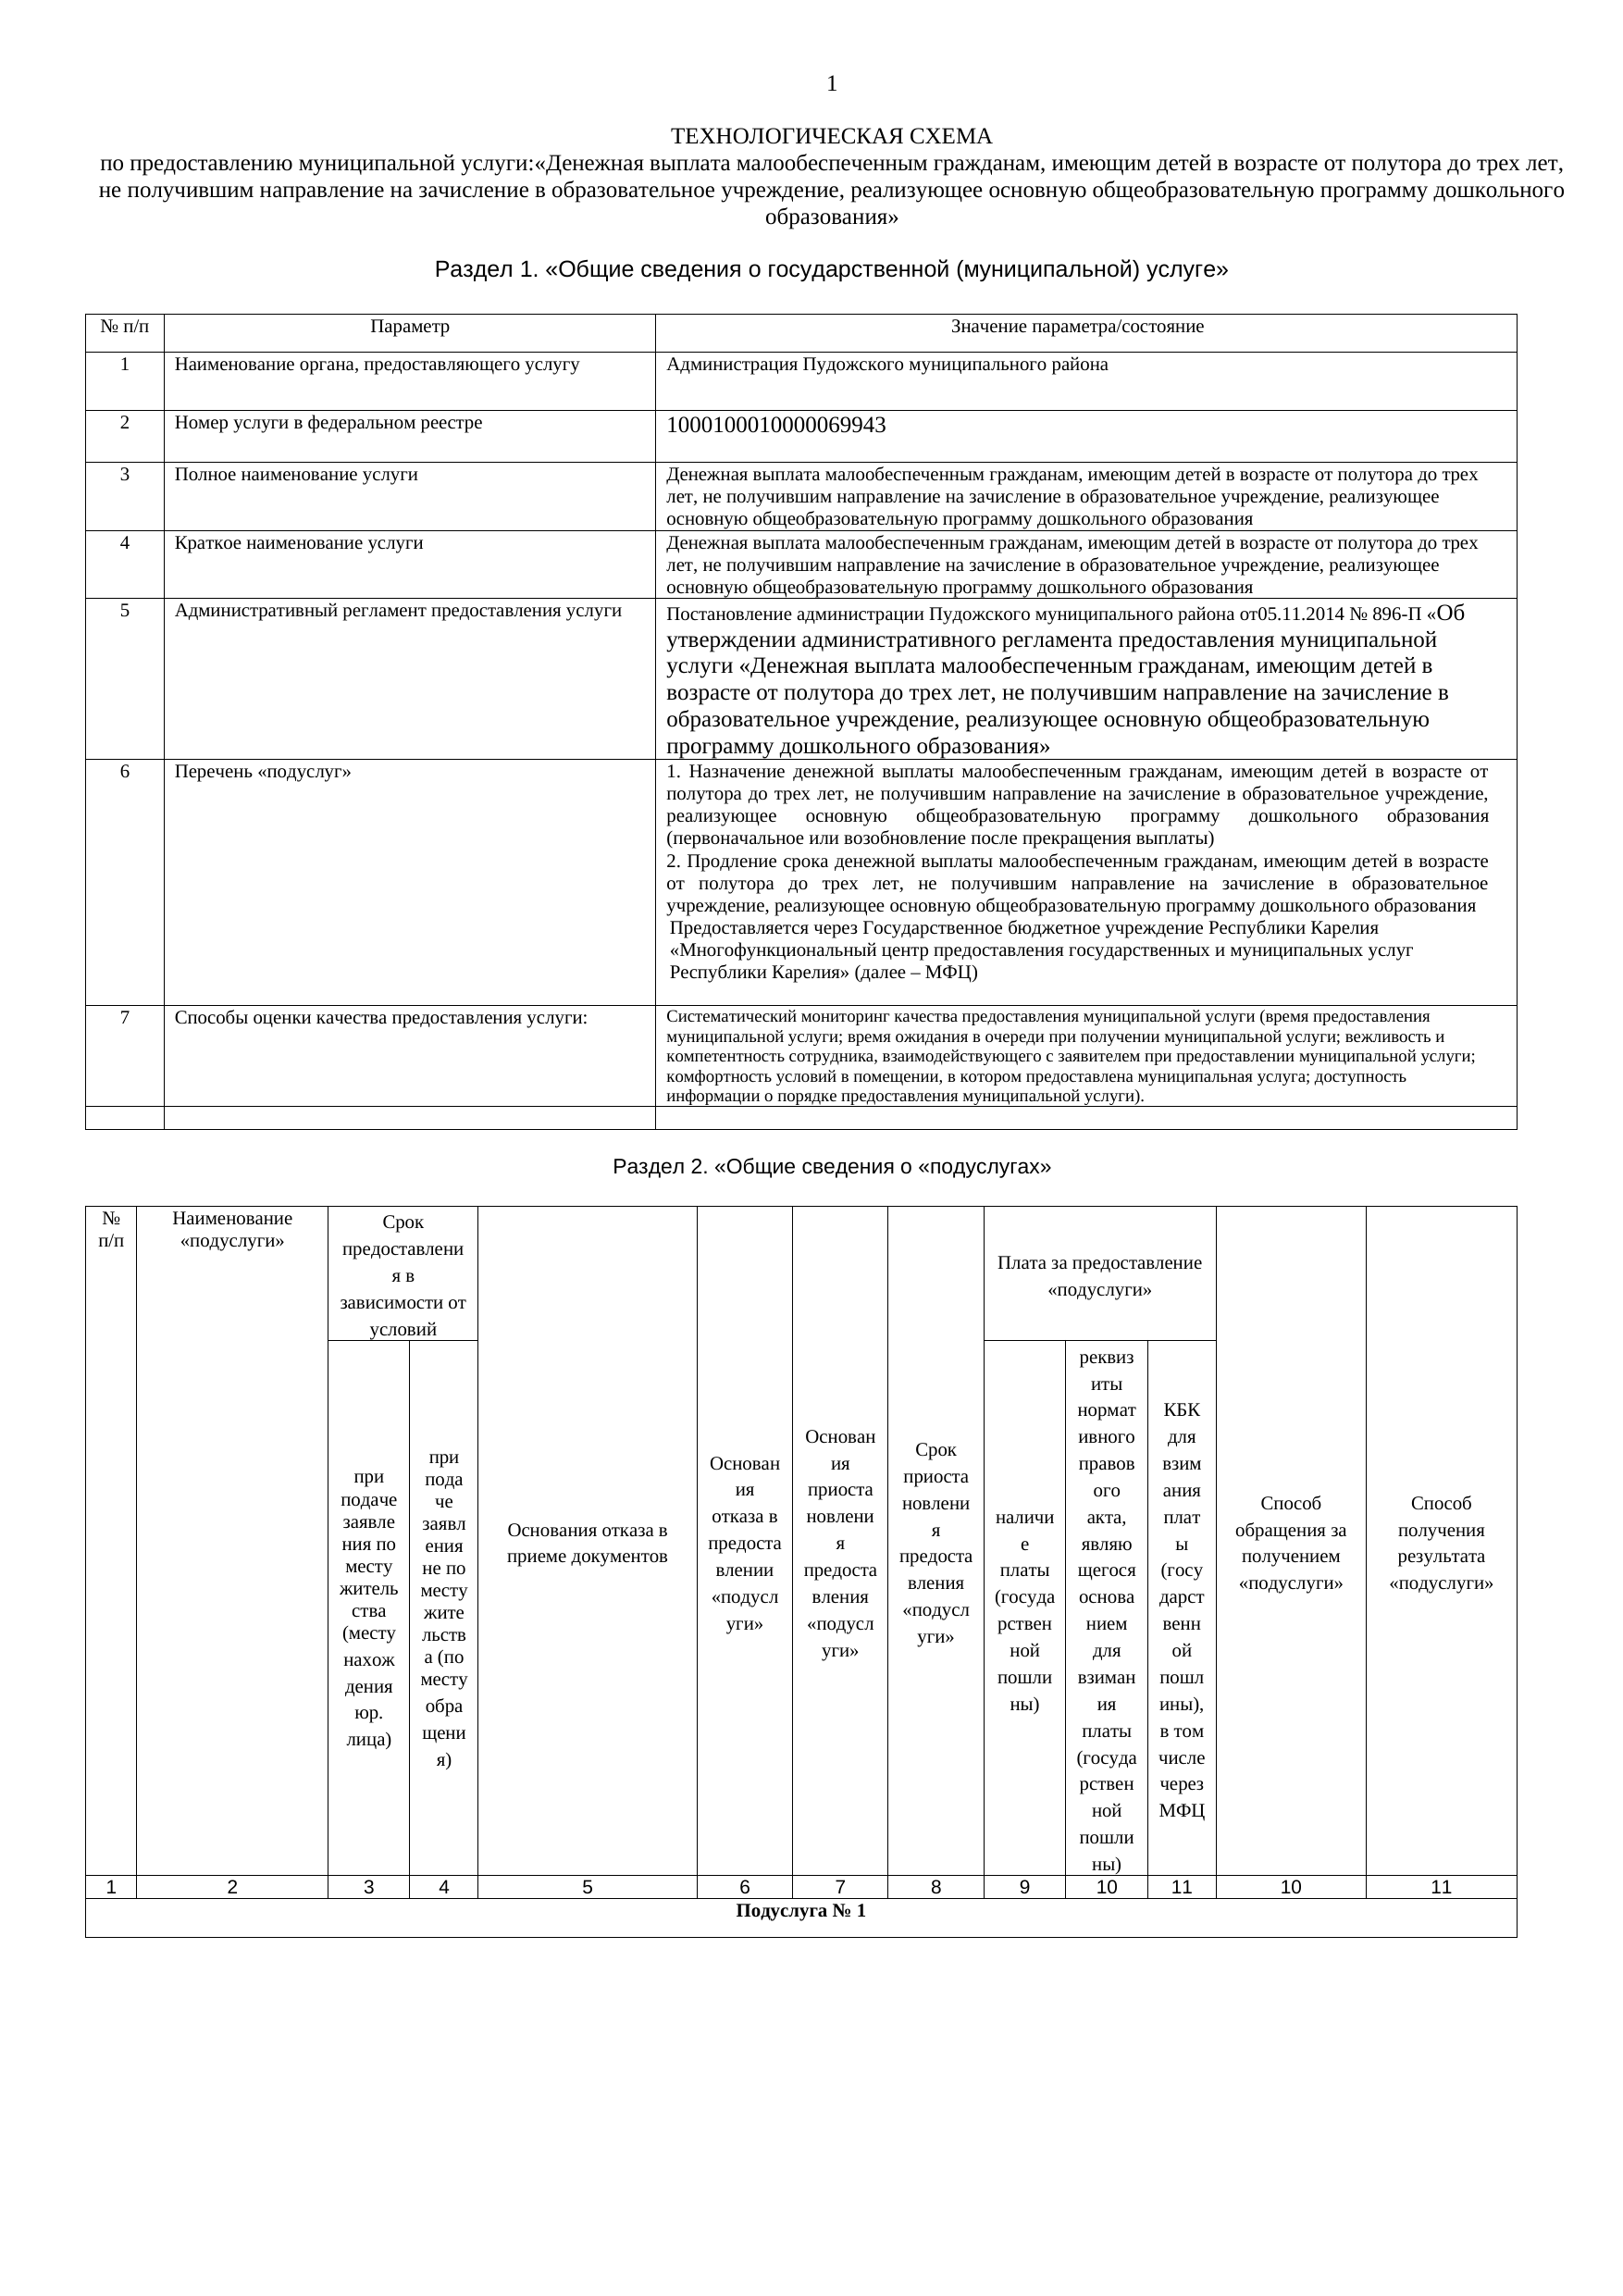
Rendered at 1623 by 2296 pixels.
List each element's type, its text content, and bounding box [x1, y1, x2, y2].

table_cell [86, 1107, 164, 1129]
table_header № п/п [86, 315, 164, 352]
table_header Основания отказа в предоставлении «подуслуги» [698, 1207, 792, 1875]
text по предоставлению муниципальной услуги:«Денежная выплата малообеспеченным гражданам, имеющим детей в возрасте от полутора до трех лет, не получившим направление на зачисление в образовательное учреждение, реализующее основную общеобразовательную программу дошкольного образования» [95, 149, 1568, 229]
table_header Основания отказа в приеме документов [478, 1207, 697, 1875]
table_cell Краткое наименование услуги [165, 531, 655, 598]
text Раздел 2. «Общие сведения о «подуслугах» [95, 1154, 1568, 1179]
text Раздел 1. «Общие сведения о государственной (муниципальной) услуге» [95, 255, 1568, 282]
table_cell 4 [410, 1876, 477, 1898]
table_header Параметр [165, 315, 655, 352]
table_cell Перечень «подуслуг» [165, 760, 655, 1005]
table_header № п/п [86, 1207, 136, 1875]
table_header Способ обращения за получением «подуслуги» [1217, 1207, 1366, 1875]
table_cell Денежная выплата малообеспеченным гражданам, имеющим детей в возрасте от полутора до трех лет, не получившим направление на зачисление в образовательное учреждение, реализующее основную общеобразовательную программу дошкольного образования [656, 463, 1517, 530]
table_cell 1. Назначение денежной выплаты малообеспеченным гражданам, имеющим детей в возрасте от полутора до трех лет, не получившим направление на зачисление в образовательное учреждение, реализующее основную общеобразовательную программу дошкольного образования (первоначальное или возобновление после прекращения выплаты) 2. Продление срока денежной выплаты малообеспеченным гражданам, имеющим детей в возрасте от полутора до трех лет, не получившим направление на зачисление в образовательное учреждение, реализующее основную общеобразовательную программу дошкольного образования Предоставляется через Государственное бюджетное учреждение Республики Карелия «Многофункциональный центр предоставления государственных и муниципальных услуг Республики Карелия» (далее – МФЦ) [656, 760, 1517, 1005]
table_cell 4 [86, 531, 164, 598]
table_cell 1 [86, 353, 164, 410]
table_cell 7 [793, 1876, 887, 1898]
table_cell при подаче заявления по месту жительства (месту нахождения юр. лица) [328, 1341, 409, 1875]
table_cell [656, 1107, 1517, 1129]
table_cell 11 [1148, 1876, 1216, 1898]
table_cell 2 [86, 411, 164, 462]
table_header Плата за предоставление «подуслуги» [985, 1207, 1216, 1340]
table_cell 10 [1217, 1876, 1366, 1898]
table_cell Номер услуги в федеральном реестре [165, 411, 655, 462]
table_header Способ получения результата «подуслуги» [1367, 1207, 1517, 1875]
table_cell 2 [137, 1876, 328, 1898]
table_cell Способы оценки качества предоставления услуги: [165, 1006, 655, 1106]
text ТЕХНОЛОГИЧЕСКАЯ СХЕМА [95, 122, 1568, 149]
table_cell реквизиты нормативного правового акта, являющегося основанием для взимания платы (государственной пошлины) [1066, 1341, 1147, 1875]
table_header Основания приостановления предоставления «подуслуги» [793, 1207, 887, 1875]
table_header Срок предоставления в зависимости от условий [328, 1207, 477, 1340]
table_cell 3 [86, 463, 164, 530]
table_cell 6 [698, 1876, 792, 1898]
table_cell 9 [985, 1876, 1065, 1898]
table_cell 1 [86, 1876, 136, 1898]
table_cell Административный регламент предоставления услуги [165, 599, 655, 758]
table_cell Наименование органа, предоставляющего услугу [165, 353, 655, 410]
table_cell [165, 1107, 655, 1129]
table_cell Администрация Пудожского муниципального района [656, 353, 1517, 410]
table_cell Постановление администрации Пудожского муниципального района от05.11.2014 № 896-П «Об утверждении административного регламента предоставления муниципальной услуги «Денежная выплата малообеспеченным гражданам, имеющим детей в возрасте от полутора до трех лет, не получившим направление на зачисление в образовательное учреждение, реализующее основную общеобразовательную программу дошкольного образования» [656, 599, 1517, 758]
table_cell наличие платы (государственной пошлины) [985, 1341, 1065, 1875]
table_cell 5 [86, 599, 164, 758]
table_cell 8 [888, 1876, 984, 1898]
table_header Наименование «подуслуги» [137, 1207, 328, 1875]
table_cell 10 [1066, 1876, 1147, 1898]
table_header Срок приостановления предоставления «подуслуги» [888, 1207, 984, 1875]
table_cell Подуслуга № 1 [86, 1899, 1517, 1937]
table_cell 5 [478, 1876, 697, 1898]
table_cell при подаче заявления не по месту жительства (по месту обращения) [410, 1341, 477, 1875]
table_cell 1000100010000069943 [656, 411, 1517, 462]
table_cell 6 [86, 760, 164, 1005]
table_cell 7 [86, 1006, 164, 1106]
table_cell Полное наименование услуги [165, 463, 655, 530]
table_cell 3 [328, 1876, 409, 1898]
table_cell Денежная выплата малообеспеченным гражданам, имеющим детей в возрасте от полутора до трех лет, не получившим направление на зачисление в образовательное учреждение, реализующее основную общеобразовательную программу дошкольного образования [656, 531, 1517, 598]
table_cell Систематический мониторинг качества предоставления муниципальной услуги (время предоставления муниципальной услуги; время ожидания в очереди при получении муниципальной услуги; вежливость и компетентность сотрудника, взаимодействующего с заявителем при предоставлении муниципальной услуги; комфортность условий в помещении, в котором предоставлена муниципальная услуга; доступность информации о порядке предоставления муниципальной услуги). [656, 1006, 1517, 1106]
table_header Значение параметра/состояние [656, 315, 1517, 352]
table_cell КБК для взимания платы (государственной пошлины), в том числе через МФЦ [1148, 1341, 1216, 1875]
table_cell 11 [1367, 1876, 1517, 1898]
